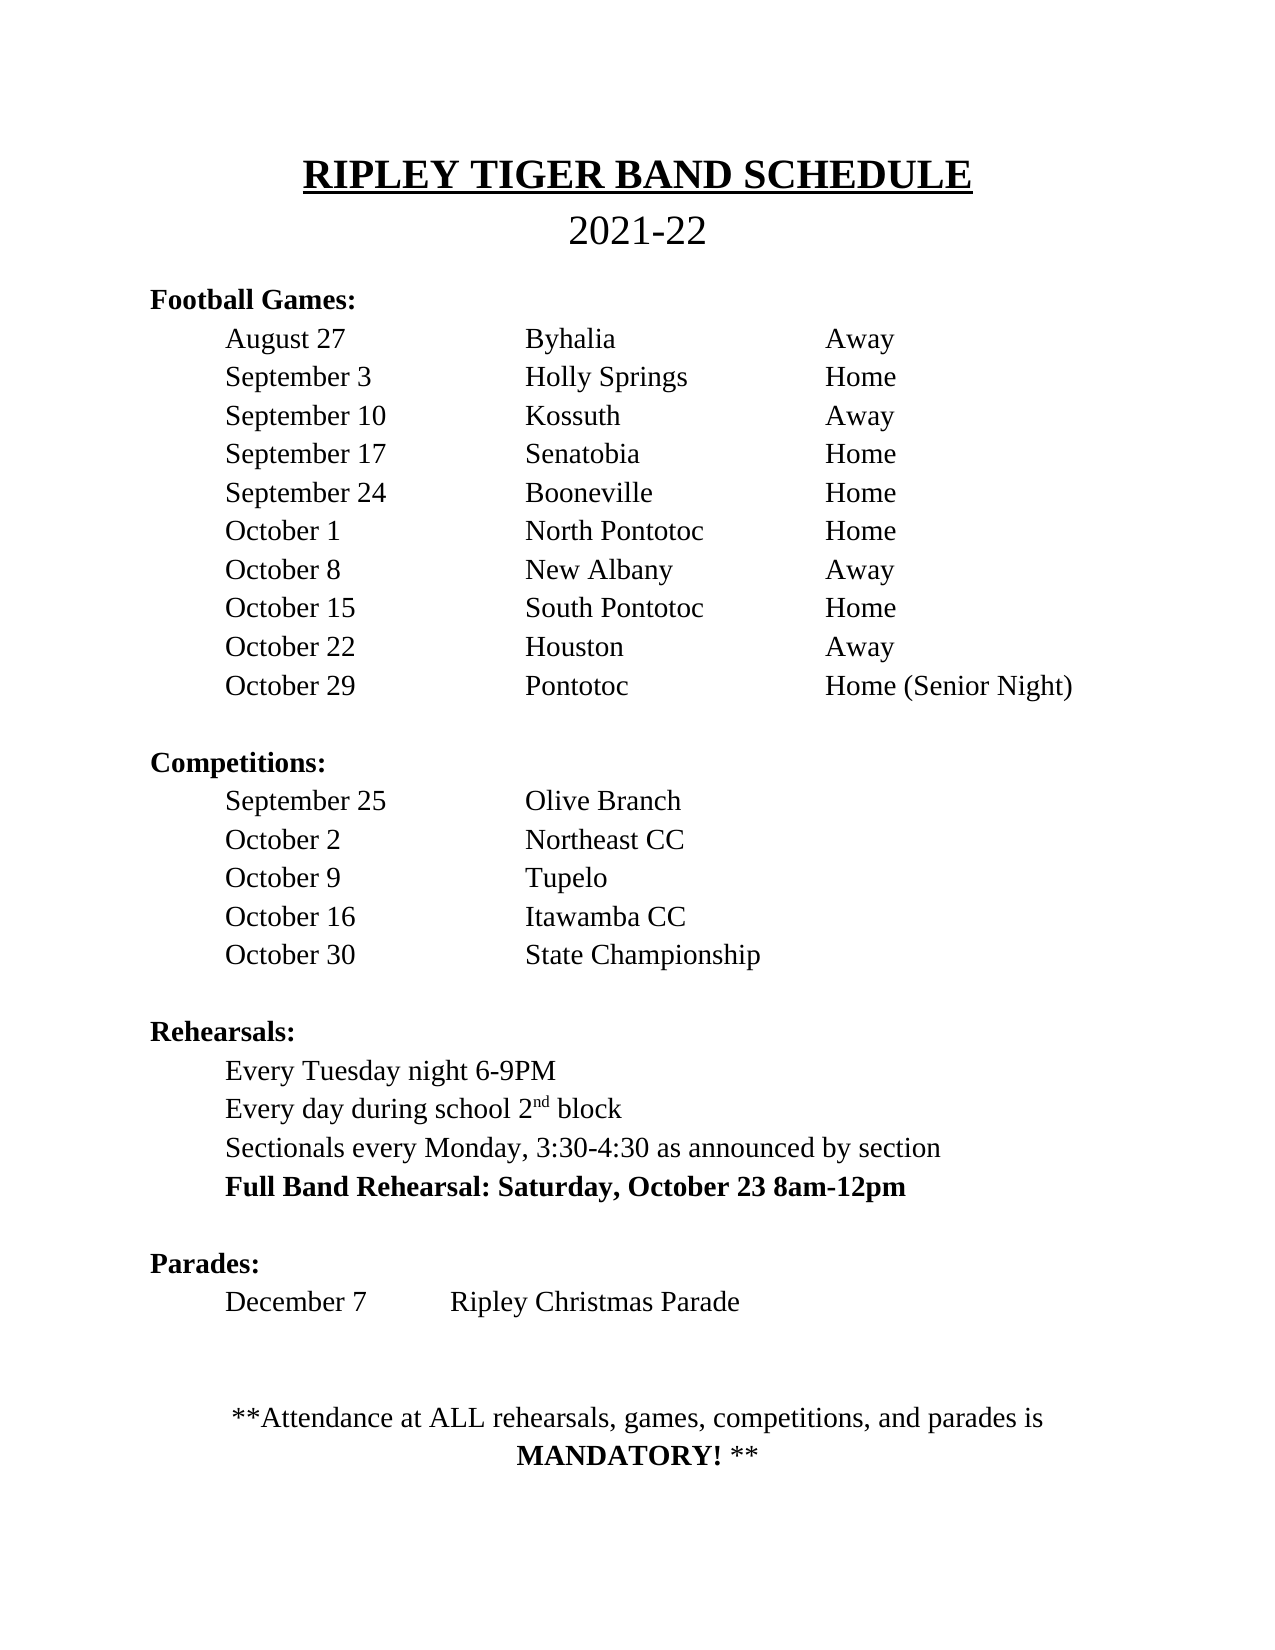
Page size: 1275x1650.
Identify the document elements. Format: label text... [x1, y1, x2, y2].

text October 22 Houston Away [150, 629, 1125, 663]
text RIPLEY TIGER BAND SCHEDULE [150, 150, 1125, 198]
text Every Tuesday night 6-9PM [150, 1053, 1125, 1087]
text Competitions: [150, 745, 1125, 778]
text September 17 Senatobia Home [150, 436, 1125, 470]
text Football Games: [150, 282, 1125, 316]
text Rehearsals: [150, 1014, 1125, 1048]
text October 29 Pontotoc Home (Senior Night) [150, 668, 1125, 701]
text Full Band Rehearsal: Saturday, October 23 8am-12pm [150, 1169, 1125, 1202]
text October 1 North Pontotoc Home [150, 513, 1125, 547]
text October 2 Northeast CC [150, 822, 1125, 855]
text October 8 New Albany Away [225, 552, 1125, 586]
text October 9 Tupelo [150, 860, 1125, 894]
text October 15 South Pontotoc Home [150, 591, 1125, 624]
text Parades: [150, 1246, 1125, 1279]
text Sectionals every Monday, 3:30-4:30 as announced by section [150, 1130, 1125, 1164]
text December 7 Ripley Christmas Parade [150, 1284, 1125, 1318]
text 2021-22 [150, 205, 1125, 253]
text Every day during school 2nd block [150, 1092, 1125, 1125]
text September 10 Kossuth Away [150, 398, 1125, 431]
text **Attendance at ALL rehearsals, games, competitions, and parades is MANDATORY! ** [150, 1400, 1125, 1472]
text October 16 Itawamba CC [150, 899, 1125, 932]
text September 3 Holly Springs Home [150, 359, 1125, 393]
text October 30 State Championship [150, 937, 1125, 971]
text September 24 Booneville Home [150, 475, 1125, 508]
text September 25 Olive Branch [150, 783, 1125, 817]
text August 27 Byhalia Away [150, 321, 1125, 354]
